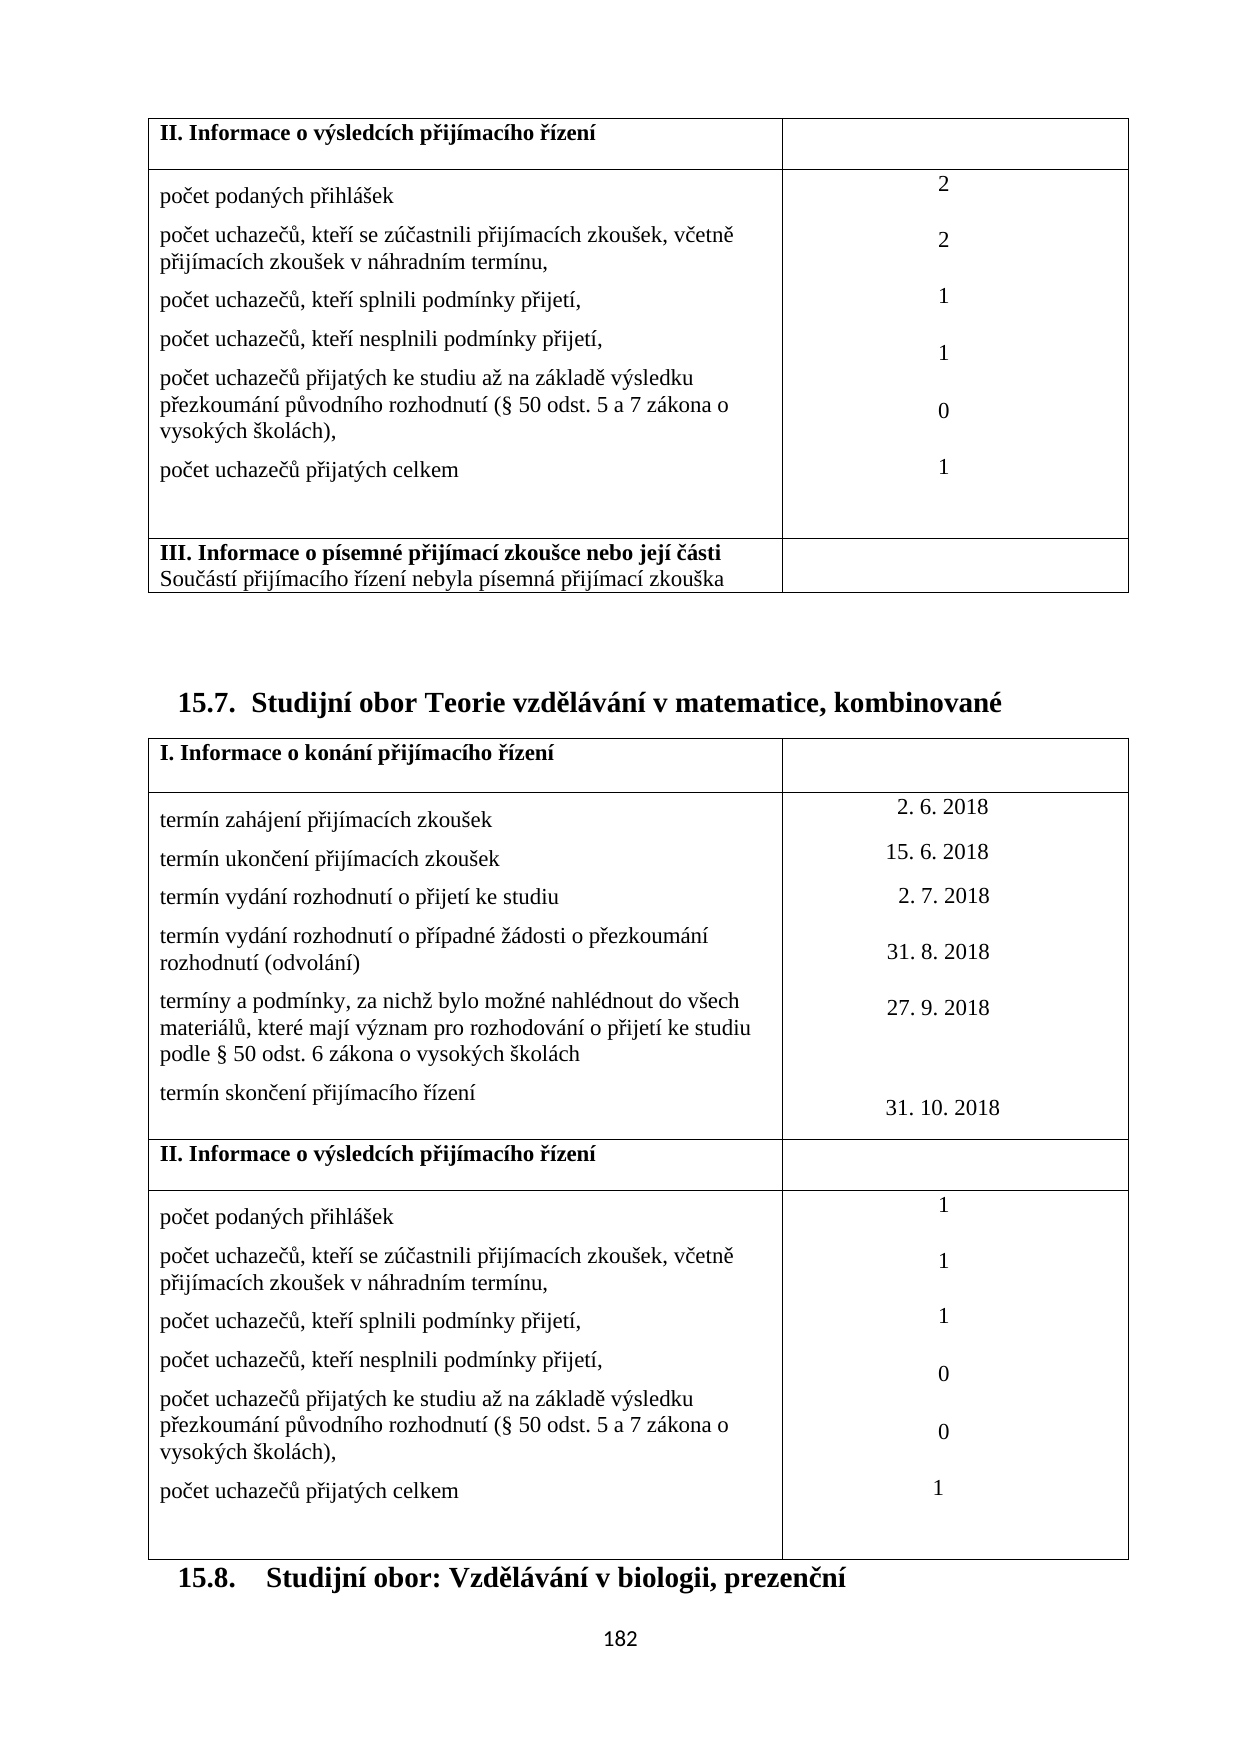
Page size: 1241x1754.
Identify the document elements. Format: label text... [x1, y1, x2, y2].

table_cell [783, 1140, 1128, 1190]
list Studijní obor: Vzdělávání v biologii, prezenční [177, 1560, 1092, 1594]
table_cell [783, 119, 1128, 169]
table_cell 1 1 1 0 0 1 [783, 1191, 1128, 1559]
table_cell II. Informace o výsledcích přijímacího řízení [149, 119, 782, 169]
list Studijní obor Teorie vzdělávání v matematice, kombinované [177, 686, 1092, 719]
table_cell III. Informace o písemné přijímací zkoušce nebo její části Součástí přijímacího řízení nebyla písemná přijímací zkouška [149, 539, 782, 592]
table_cell II. Informace o výsledcích přijímacího řízení [149, 1140, 782, 1190]
table_cell [783, 539, 1128, 592]
table_header [783, 739, 1128, 792]
table_cell 2. 6. 2018 15. 6. 2018 2. 7. 2018 31. 8. 2018 27. 9. 2018 31. 10. 2018 [783, 793, 1128, 1139]
table_header I. Informace o konání přijímacího řízení [149, 739, 782, 792]
table_cell 2 2 1 1 0 1 [783, 170, 1128, 538]
table_cell počet podaných přihlášek počet uchazečů, kteří se zúčastnili přijímacích zkoušek, včetně přijímacích zkoušek v náhradním termínu, počet uchazečů, kteří splnili podmínky přijetí, počet uchazečů, kteří nesplnili podmínky přijetí, počet uchazečů přijatých ke studiu až na základě výsledku přezkoumání původního rozhodnutí (§ 50 odst. 5 a 7 zákona o vysokých školách), počet uchazečů přijatých celkem [149, 1191, 782, 1559]
table_cell počet podaných přihlášek počet uchazečů, kteří se zúčastnili přijímacích zkoušek, včetně přijímacích zkoušek v náhradním termínu, počet uchazečů, kteří splnili podmínky přijetí, počet uchazečů, kteří nesplnili podmínky přijetí, počet uchazečů přijatých ke studiu až na základě výsledku přezkoumání původního rozhodnutí (§ 50 odst. 5 a 7 zákona o vysokých školách), počet uchazečů přijatých celkem [149, 170, 782, 538]
table_cell termín zahájení přijímacích zkoušek termín ukončení přijímacích zkoušek termín vydání rozhodnutí o přijetí ke studiu termín vydání rozhodnutí o případné žádosti o přezkoumání rozhodnutí (odvolání) termíny a podmínky, za nichž bylo možné nahlédnout do všech materiálů, které mají význam pro rozhodování o přijetí ke studiu podle § 50 odst. 6 zákona o vysokých školách termín skončení přijímacího řízení [149, 793, 782, 1139]
